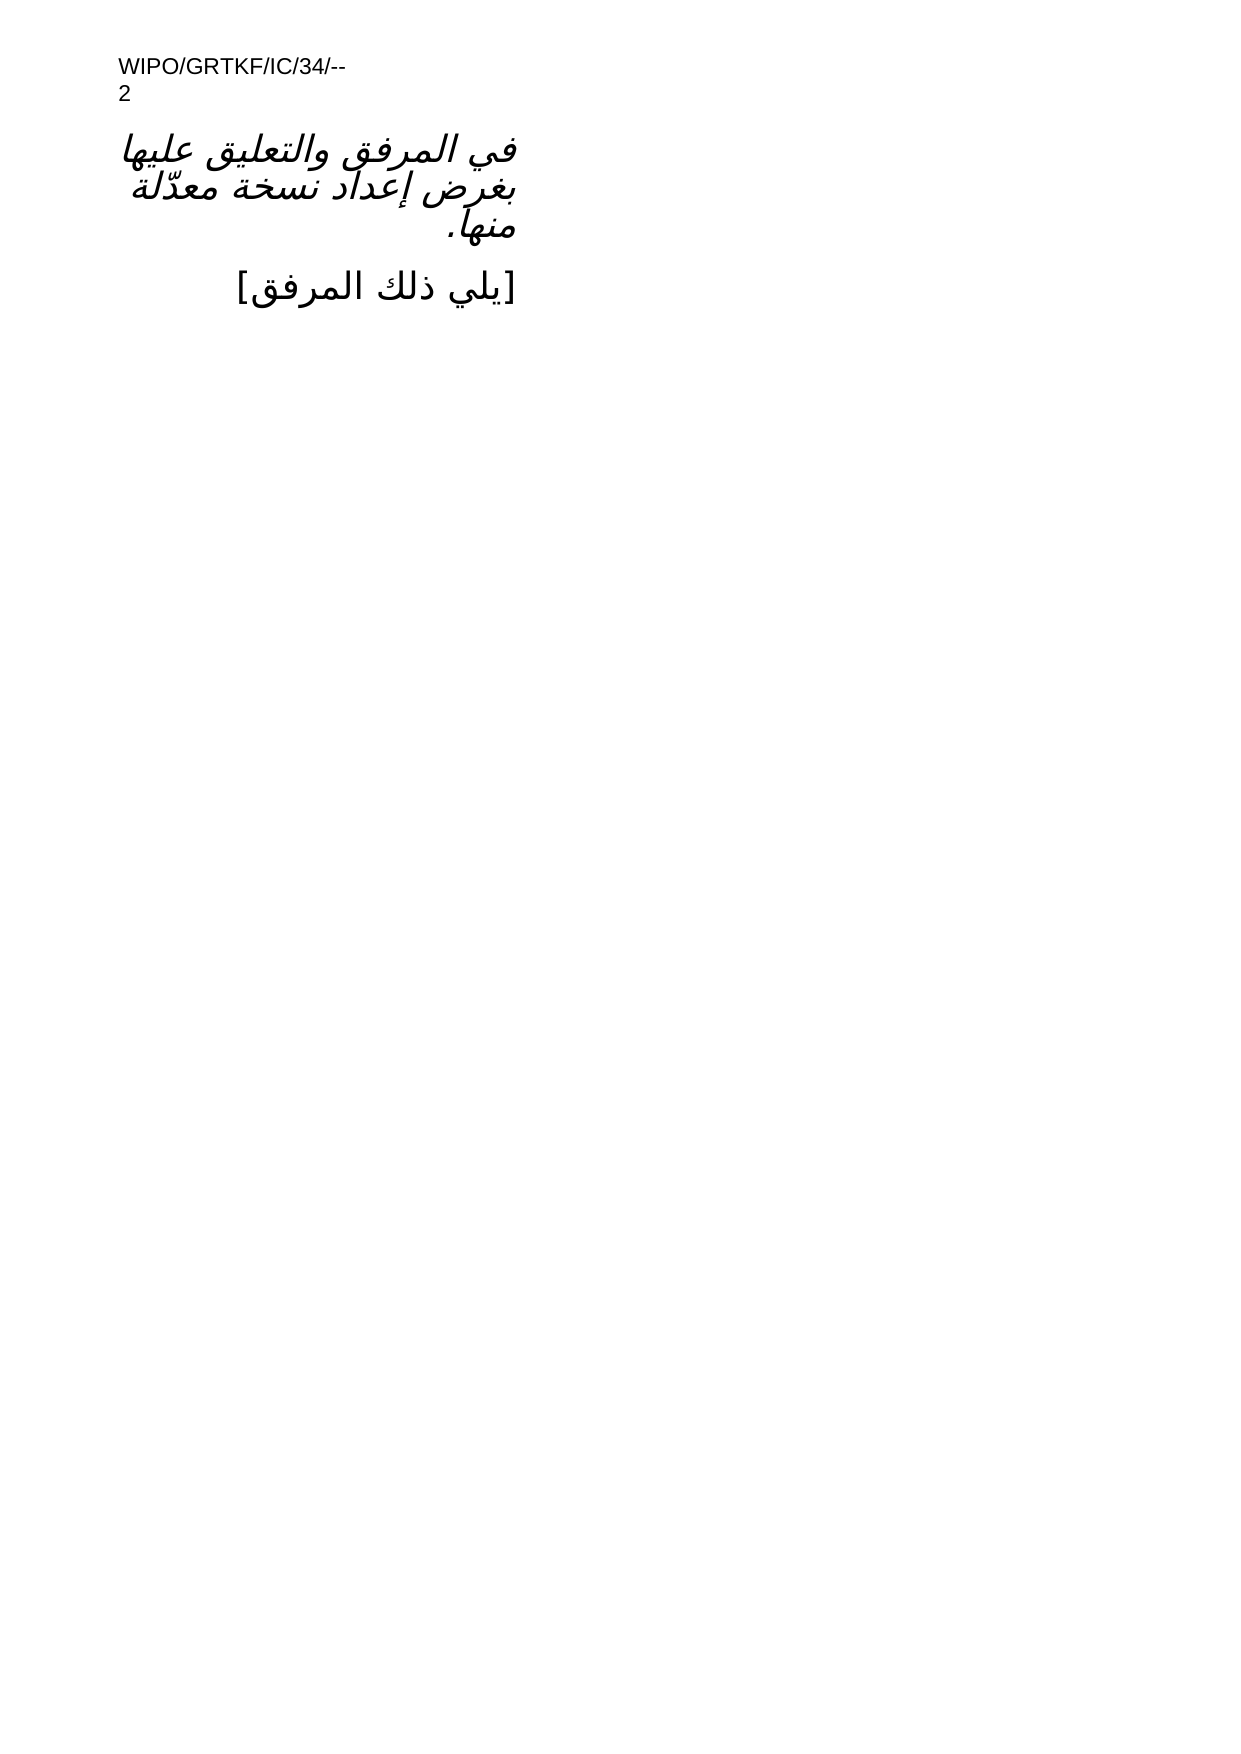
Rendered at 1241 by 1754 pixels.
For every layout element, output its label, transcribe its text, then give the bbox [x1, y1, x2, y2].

text [يلي ذلك المرفق] [306, 270, 516, 307]
text [يلي ذلك المرفق] [118, 270, 347, 307]
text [118, 132, 516, 245]
